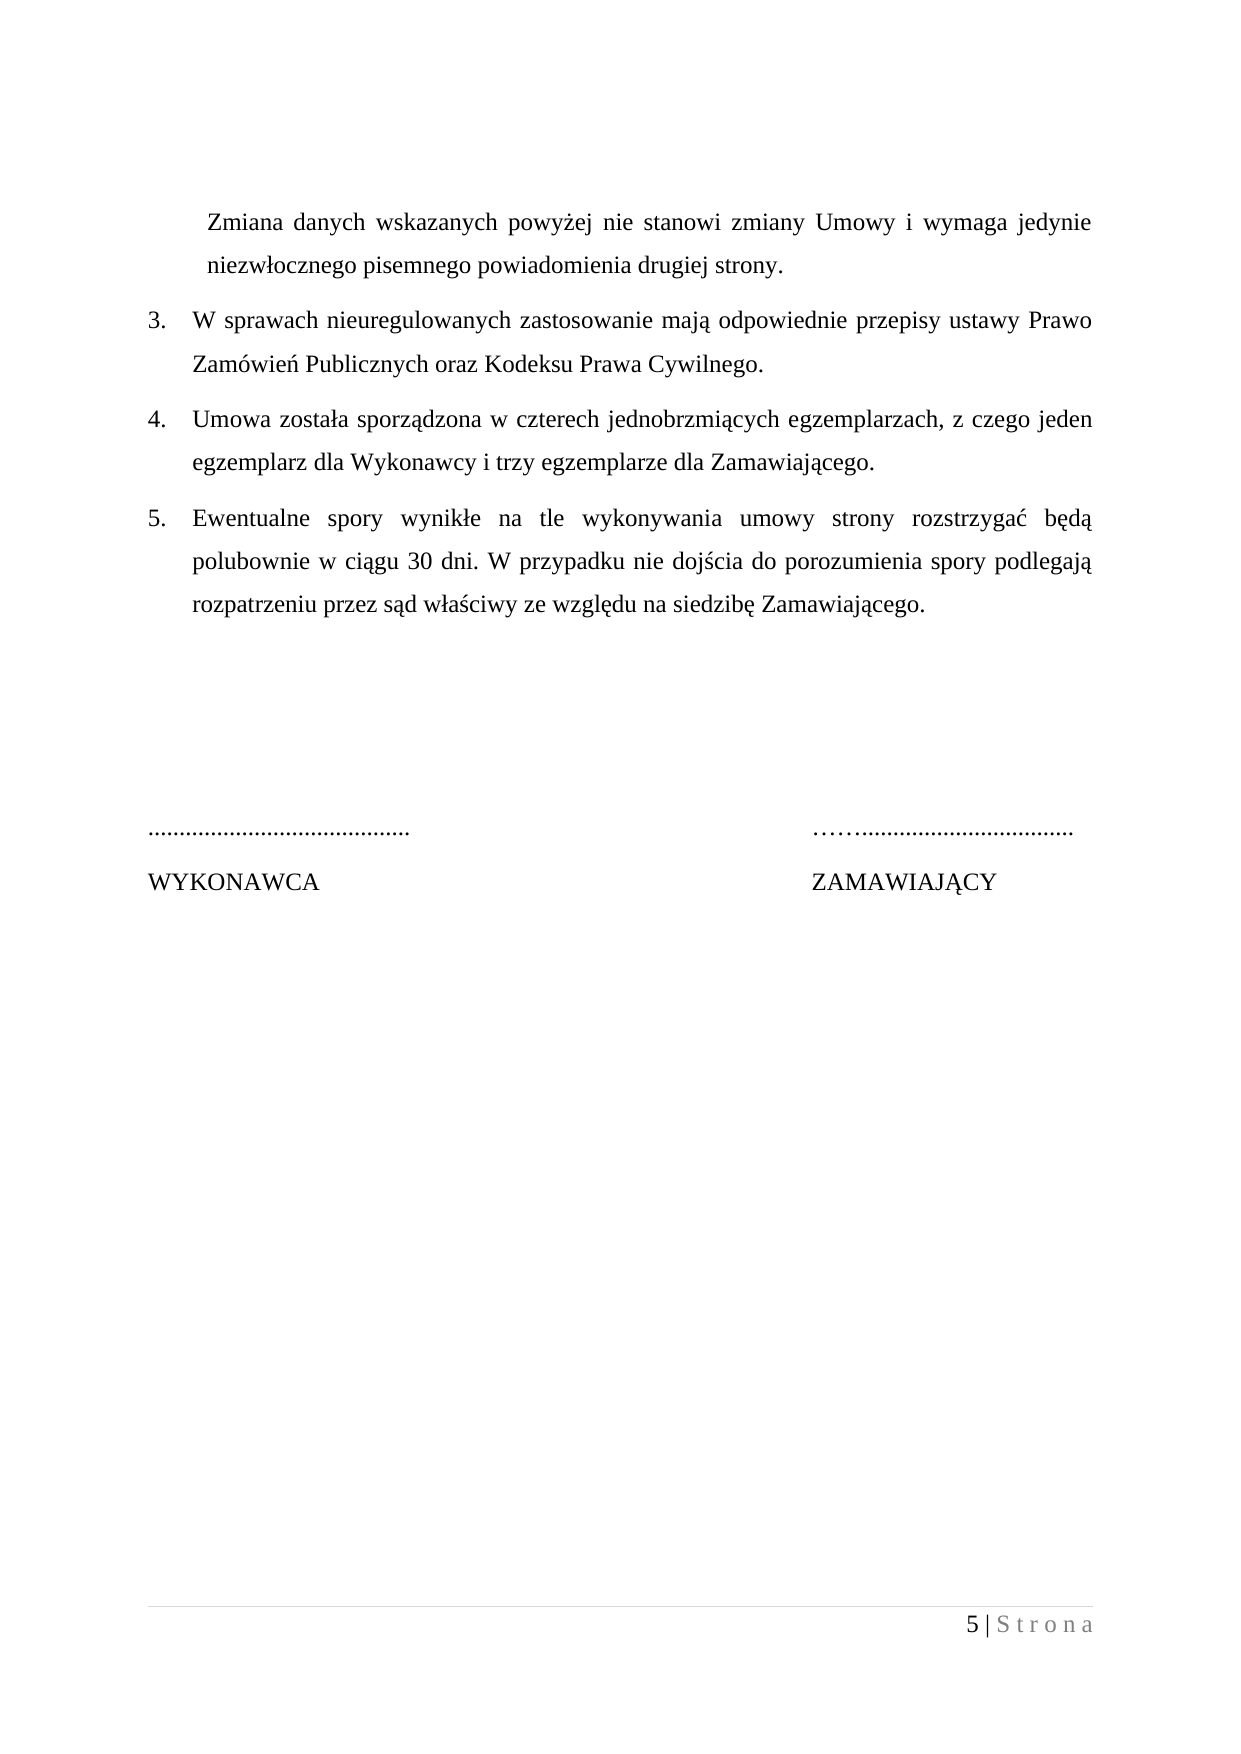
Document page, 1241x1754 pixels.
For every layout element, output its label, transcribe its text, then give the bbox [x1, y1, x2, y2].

text Zmiana danych wskazanych powyżej nie stanowi zmiany Umowy i wymaga jedynie niezwłocznego pisemnego powiadomienia drugiej strony. [207, 207, 1093, 279]
text WYKONAWCA ZAMAWIAJĄCY [148, 867, 1093, 896]
list Umowa została sporządzona w czterech jednobrzmiących egzemplarzach, z czego jeden egzemplarz dla Wykonawcy i trzy egzemplarze dla Zamawiającego. [148, 404, 1092, 476]
list W sprawach nieuregulowanych zastosowanie mają odpowiednie przepisy ustawy Prawo Zamówień Publicznych oraz Kodeksu Prawa Cywilnego. [148, 306, 1093, 377]
list Ewentualne spory wynikłe na tle wykonywania umowy strony rozstrzygać będą polubownie w ciągu 30 dni. W przypadku nie dojścia do porozumienia spory podlegają rozpatrzeniu przez sąd właściwy ze względu na siedzibę Zamawiającego. [148, 503, 1092, 618]
text .......................................... …….................................. [148, 812, 1093, 841]
